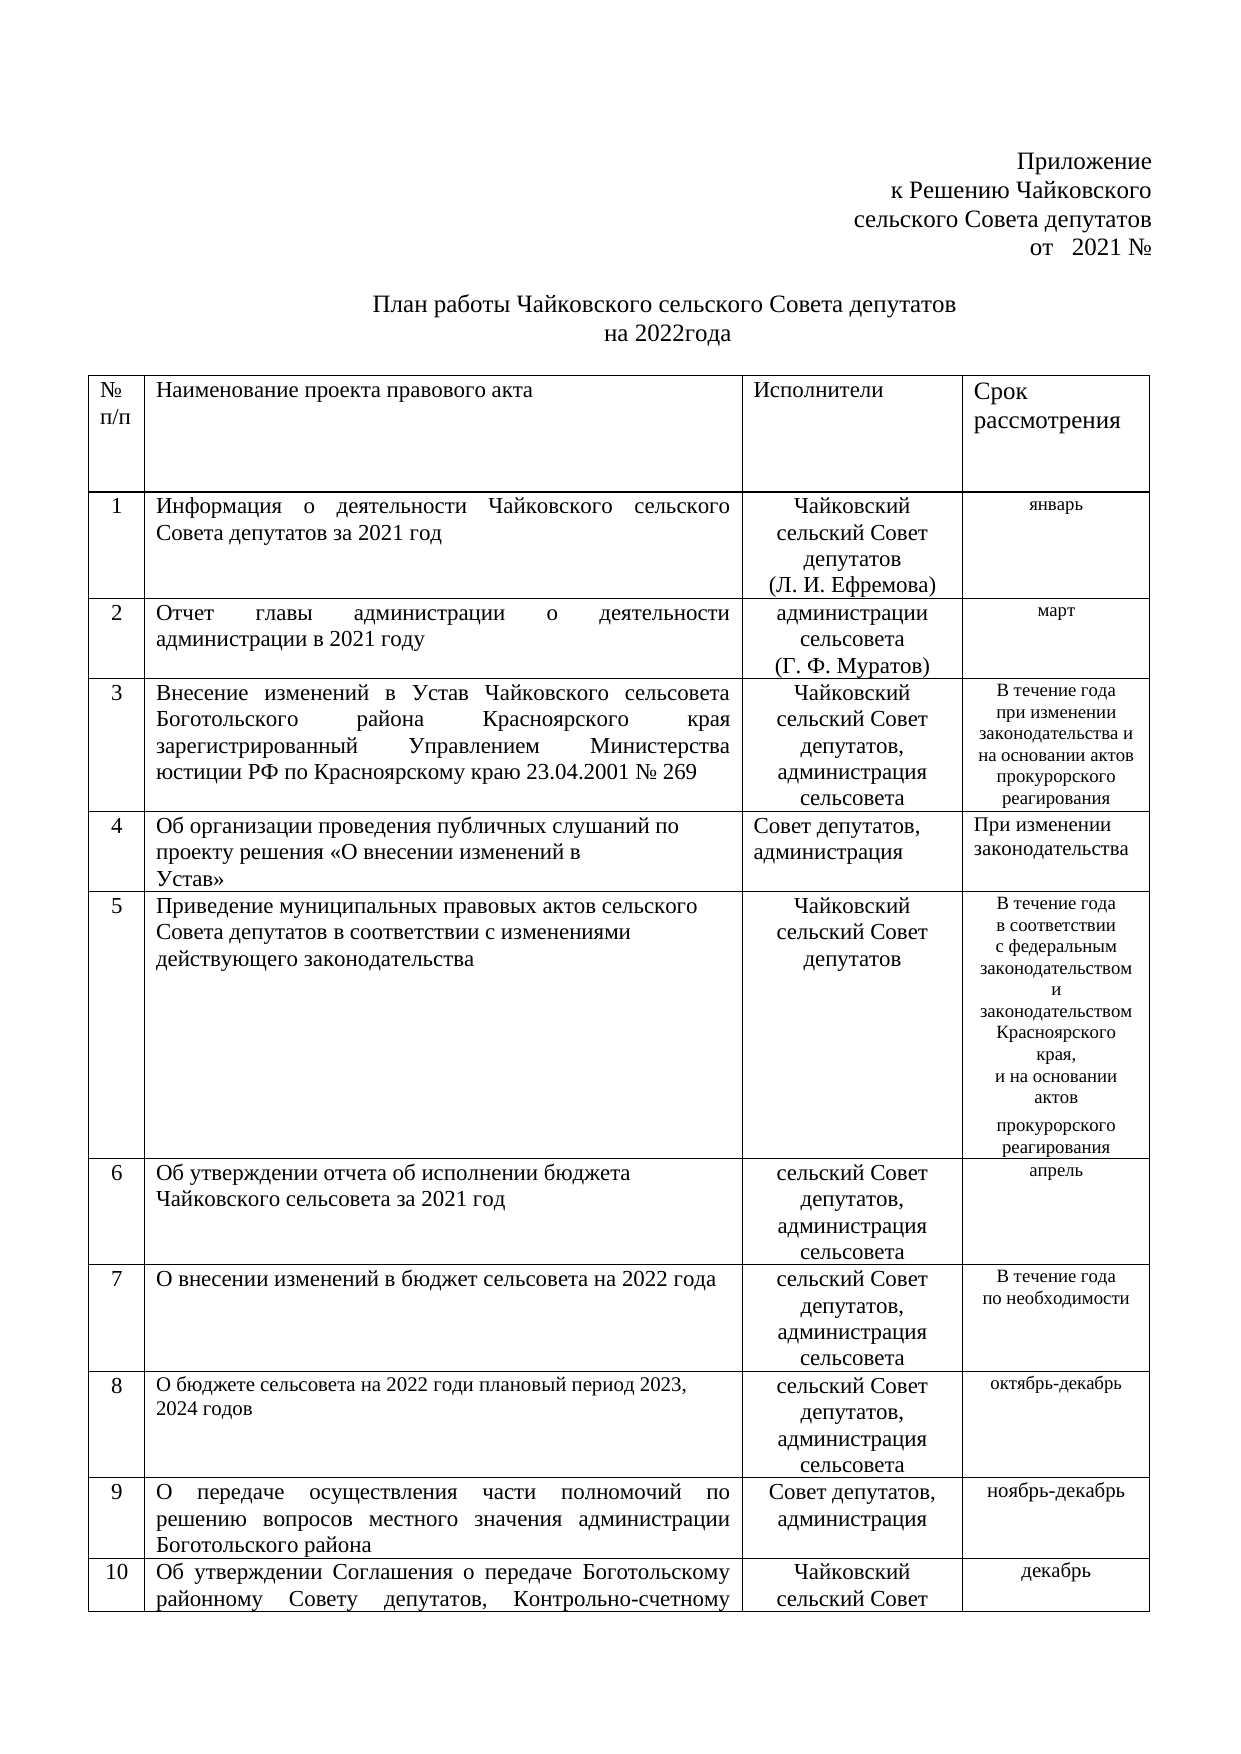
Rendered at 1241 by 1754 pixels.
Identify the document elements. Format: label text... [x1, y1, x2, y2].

table_cell декабрь [963, 1559, 1149, 1611]
text на 2022года [177, 318, 1152, 347]
table_cell Совет депутатов, администрация [743, 812, 962, 891]
table_cell 9 [89, 1478, 144, 1557]
table_cell О передаче осуществления части полномочий по решению вопросов местного значения администрации Боготольского района [145, 1478, 742, 1557]
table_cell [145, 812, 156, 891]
table_cell 3 [89, 679, 144, 811]
table_cell Приведение муниципальных правовых актов сельского Совета депутатов в соответствии с изменениями действующего законодательства [145, 892, 742, 1158]
table_cell сельский Совет депутатов, администрация сельсовета [743, 1372, 962, 1477]
table_cell Внесение изменений в Устав Чайковского сельсовета Боготольского района Красноярского края зарегистрированный Управлением Министерства юстиции РФ по Красноярскому краю 23.04.2001 № 269 [145, 679, 742, 811]
table_cell При изменении законодательства [963, 812, 1149, 891]
table_cell 5 [89, 892, 144, 1158]
text Приложение [777, 146, 1152, 175]
table_cell Чайковский сельский Совет депутатов [743, 892, 962, 1158]
table_cell 7 [89, 1265, 144, 1371]
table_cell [145, 1559, 742, 1611]
table_cell администрации сельсовета (Г. Ф. Муратов) [743, 599, 962, 678]
text сельского Совета депутатов [777, 204, 1152, 232]
table_cell январь [963, 493, 1149, 598]
table_cell ноябрь-декабрь [963, 1478, 1149, 1557]
table_cell октябрь-декабрь [963, 1372, 1149, 1477]
table_cell Совет депутатов, администрация [743, 1478, 962, 1557]
table_cell В течение года в соответствии с федеральным законодательством и законодательством Красноярского края, и на основании актов прокурорского реагирования [963, 892, 1149, 1158]
table_cell 6 [89, 1159, 144, 1264]
table_header № п/п [89, 376, 144, 491]
text от 2021 № [777, 232, 1152, 261]
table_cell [743, 1559, 962, 1611]
table_cell Об утверждении отчета об исполнении бюджета Чайковского сельсовета за 2021 год [145, 1159, 742, 1264]
table_header Исполнители [743, 376, 962, 491]
table_cell 2 [89, 599, 144, 678]
table_header Срок рассмотрения [963, 376, 1149, 491]
table_cell Отчет главы администрации о деятельности администрации в 2021 году [145, 599, 742, 678]
table_cell 1 [89, 493, 144, 598]
table_cell В течение года по необходимости [963, 1265, 1149, 1371]
table_cell В течение года при изменении законодательства и на основании актов прокурорского реагирования [963, 679, 1149, 811]
table_cell апрель [963, 1159, 1149, 1264]
text План работы Чайковского сельского Совета депутатов [177, 289, 1152, 318]
table_cell март [963, 599, 1149, 678]
text к Решению Чайковского [777, 175, 1152, 204]
table_cell О внесении изменений в бюджет сельсовета на 2022 года [145, 1265, 742, 1371]
table_cell 10 [89, 1559, 144, 1611]
table_cell О бюджете сельсовета на 2022 годи плановый период 2023, 2024 годов [145, 1372, 742, 1477]
table_header Наименование проекта правового акта [145, 376, 742, 491]
table_cell 8 [89, 1372, 144, 1477]
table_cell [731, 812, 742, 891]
table_cell Информация о деятельности Чайковского сельского Совета депутатов за 2021 год [145, 493, 742, 598]
table_cell 4 [89, 812, 144, 891]
